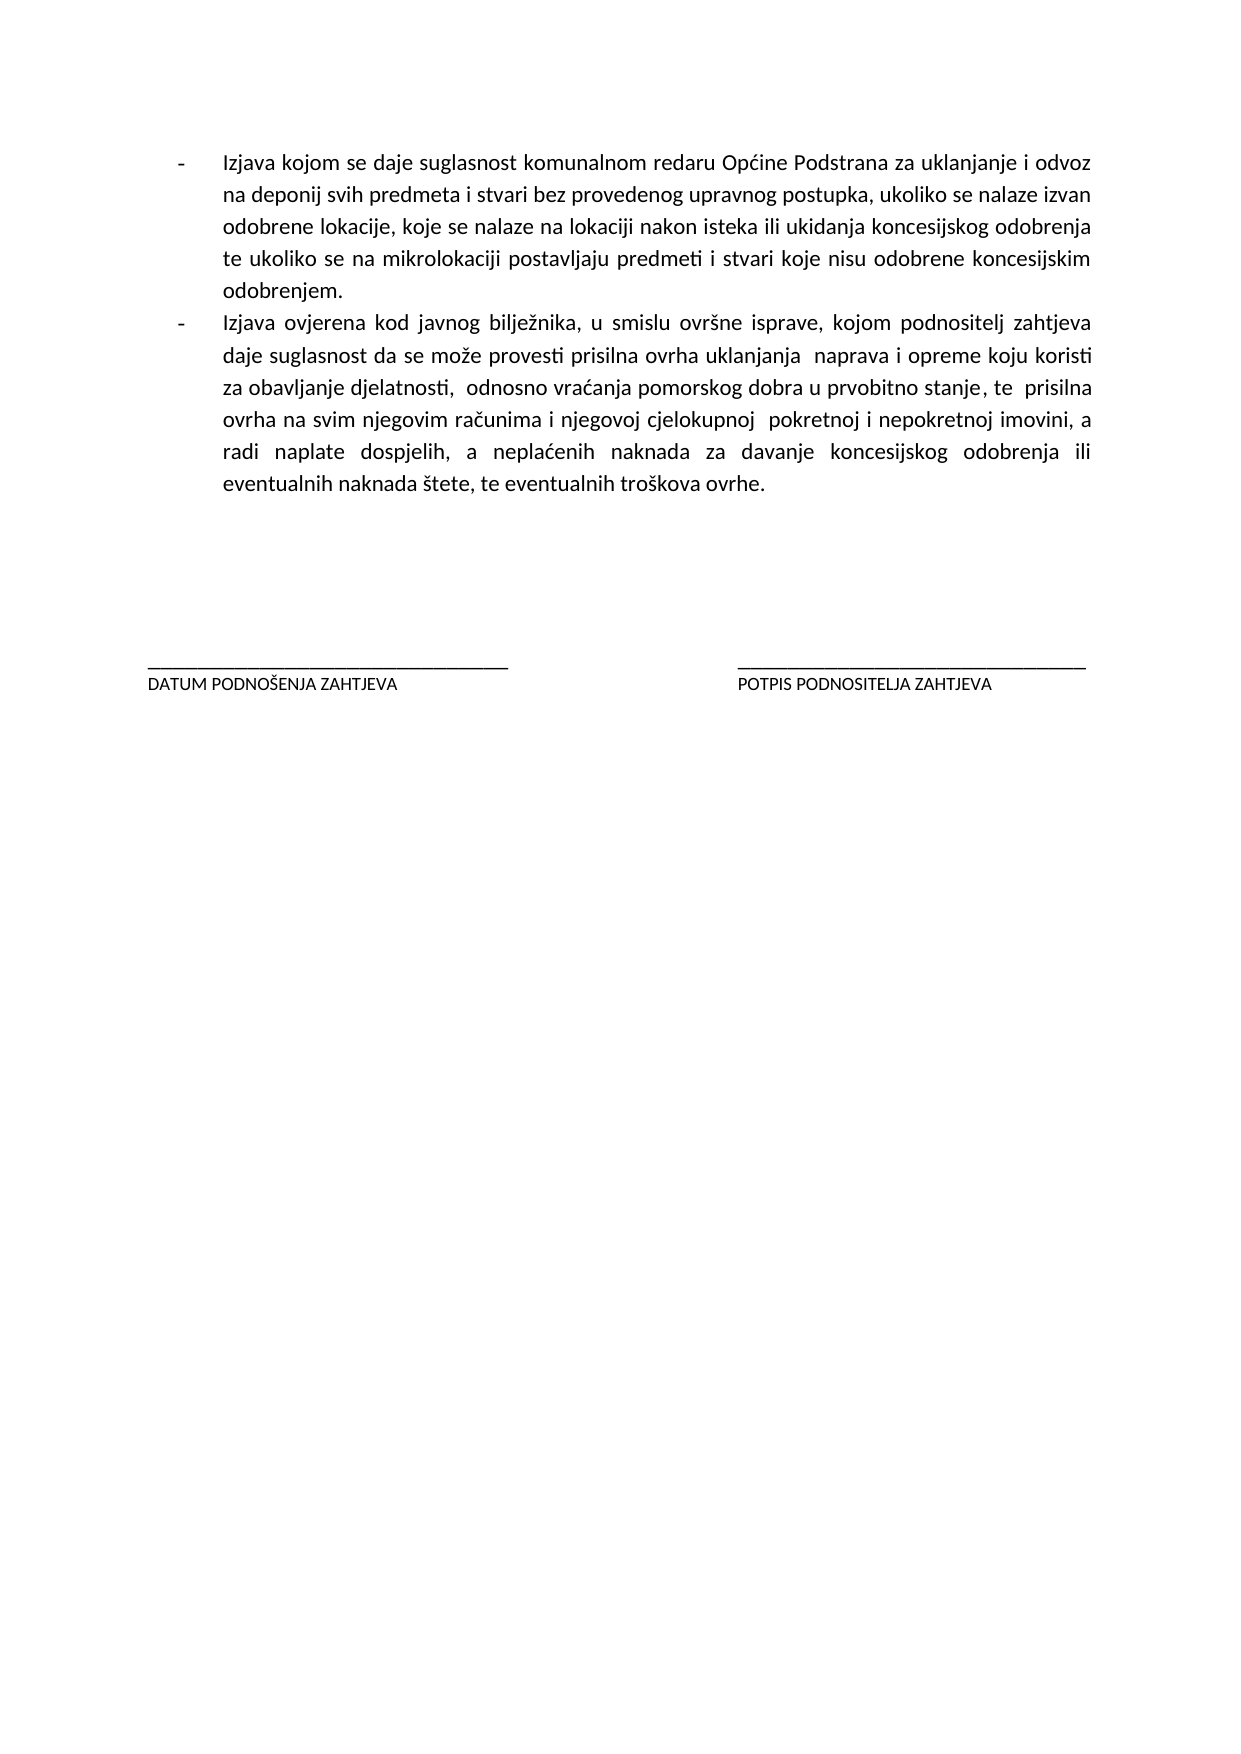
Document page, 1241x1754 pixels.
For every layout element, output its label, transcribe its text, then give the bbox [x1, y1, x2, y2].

text _____________________________ ____________________________ [148, 642, 1093, 672]
list Izjava ovjerena kod javnog bilježnika, u smislu ovršne isprave, kojom podnositelj zahtjeva daje suglasnost da se može provesti prisilna ovrha uklanjanja naprava i opreme koju koristi za obavljanje djelatnosti, odnosno vraćanja pomorskog dobra u prvobitno stanje, te prisilna ovrha na svim njegovim računima i njegovoj cjelokupnoj pokretnoj i nepokretnoj imovini, a radi naplate dospjelih, a neplaćenih naknada za davanje koncesijskog odobrenja ili eventualnih naknada štete, te eventualnih troškova ovrhe. [185, 308, 1093, 497]
list Izjava kojom se daje suglasnost komunalnom redaru Općine Podstrana za uklanjanje i odvoz na deponij svih predmeta i stvari bez provedenog upravnog postupka, ukoliko se nalaze izvan odobrene lokacije, koje se nalaze na lokaciji nakon isteka ili ukidanja koncesijskog odobrenja te ukoliko se na mikrolokaciji postavljaju predmeti i stvari koje nisu odobrene koncesijskim odobrenjem. [185, 148, 1093, 304]
text DATUM PODNOŠENJA ZAHTJEVA POTPIS PODNOSITELJA ZAHTJEVA [148, 672, 1093, 695]
